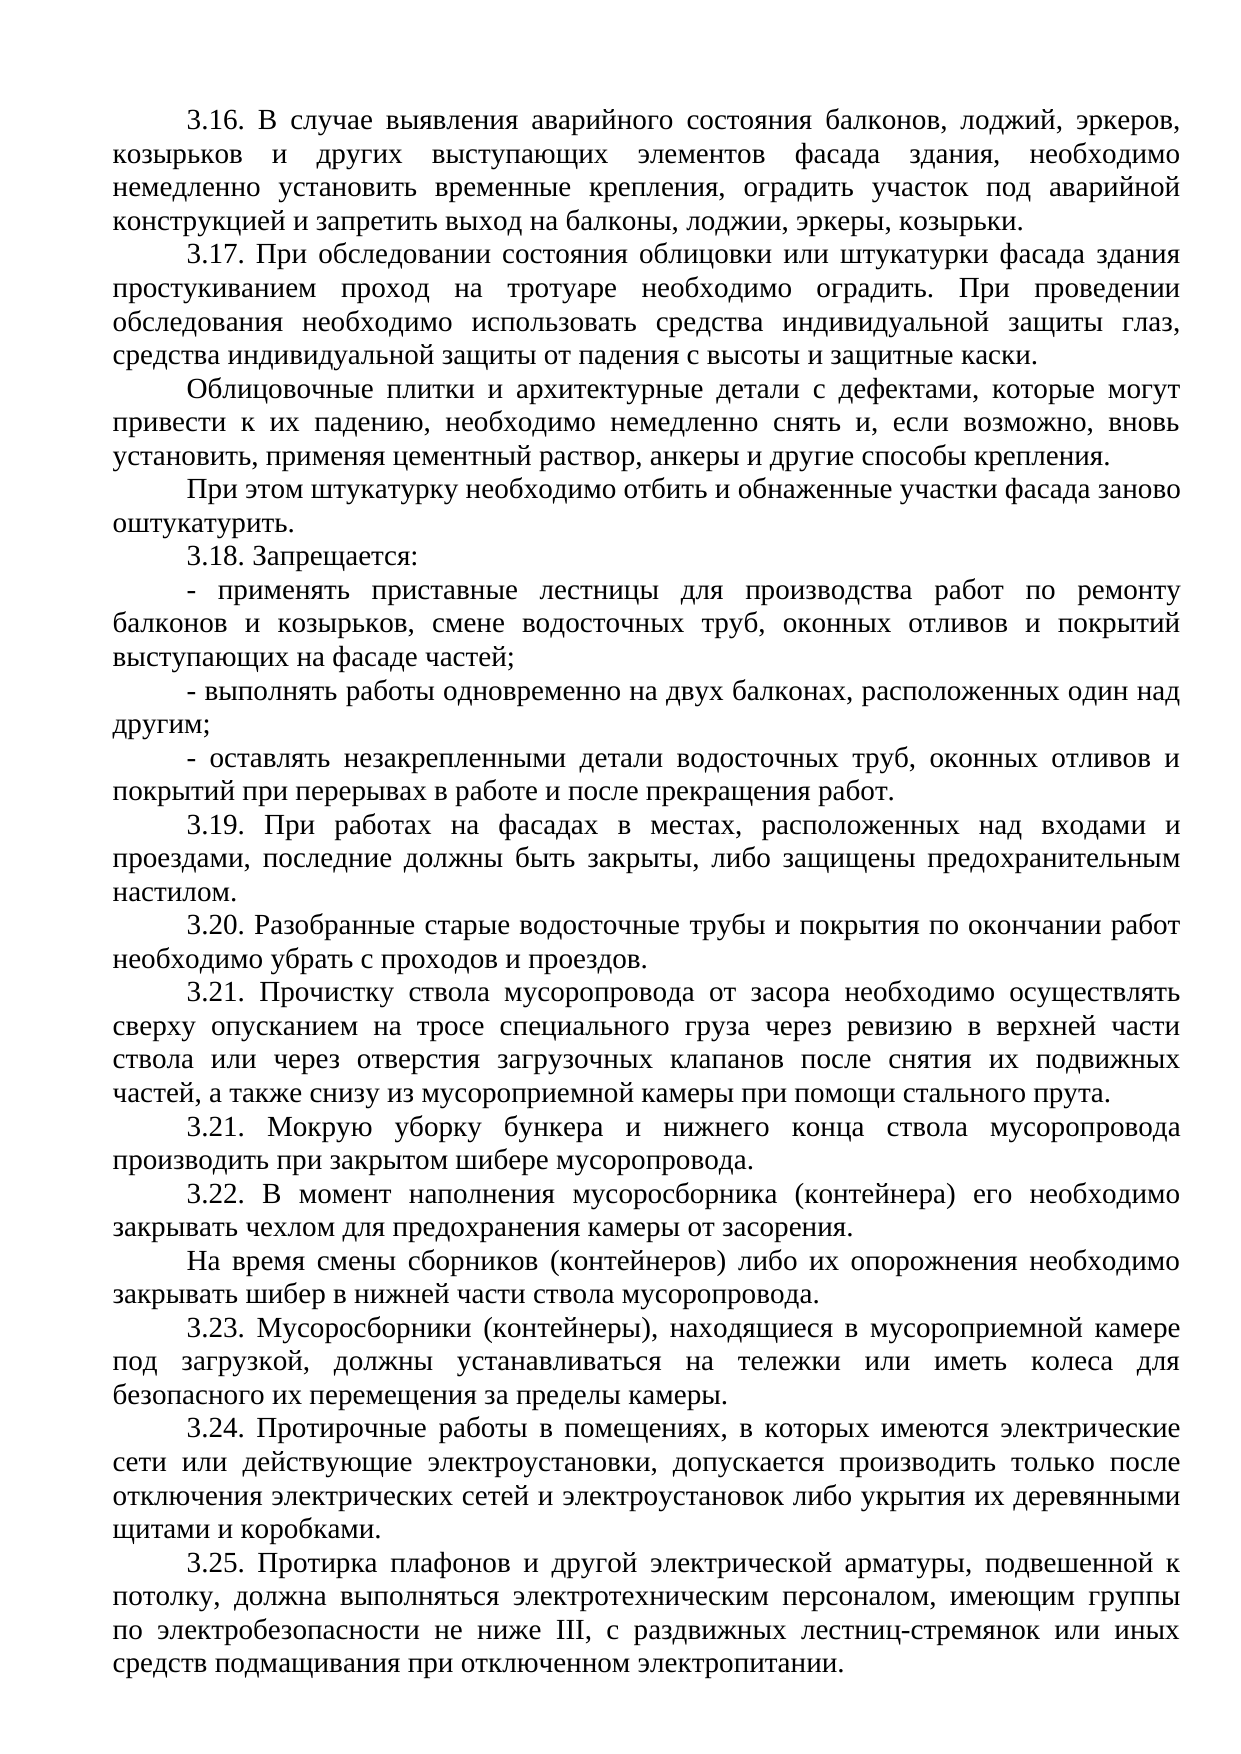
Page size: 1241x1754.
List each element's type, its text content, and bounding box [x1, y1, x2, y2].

text 3.16. В случае выявления аварийного состояния балконов, лоджий, эркеров, козырьков и других выступающих элементов фасада здания, необходимо немедленно установить временные крепления, оградить участок под аварийной конструкцией и запретить выход на балконы, лоджии, эркеры, козырьки. [112, 102, 1181, 237]
text На время смены сборников (контейнеров) либо их опорожнения необходимо закрывать шибер в нижней части ствола мусоропровода. [112, 1243, 1181, 1310]
text 3.21. Прочистку ствола мусоропровода от засора необходимо осуществлять сверху опусканием на тросе специального груза через ревизию в верхней части ствола или через отверстия загрузочных клапанов после снятия их подвижных частей, а также снизу из мусороприемной камеры при помощи стального прута. [112, 974, 1181, 1109]
text 3.25. Протирка плафонов и другой электрической арматуры, подвешенной к потолку, должна выполняться электротехническим персоналом, имеющим группы по электробезопасности не ниже III, с раздвижных лестниц-стремянок или иных средств подмащивания при отключенном электропитании. [112, 1545, 1181, 1679]
text - оставлять незакрепленными детали водосточных труб, оконных отливов и покрытий при перерывах в работе и после прекращения работ. [112, 740, 1181, 807]
text - применять приставные лестницы для производства работ по ремонту балконов и козырьков, смене водосточных труб, оконных отливов и покрытий выступающих на фасаде частей; [112, 572, 1181, 673]
text 3.24. Протирочные работы в помещениях, в которых имеются электрические сети или действующие электроустановки, допускается производить только после отключения электрических сетей и электроустановок либо укрытия их деревянными щитами и коробками. [112, 1411, 1181, 1545]
text - выполнять работы одновременно на двух балконах, расположенных один над другим; [112, 673, 1181, 740]
text 3.19. При работах на фасадах в местах, расположенных над входами и проездами, последние должны быть закрыты, либо защищены предохранительным настилом. [112, 807, 1181, 907]
text 3.17. При обследовании состояния облицовки или штукатурки фасада здания простукиванием проход на тротуаре необходимо оградить. При проведении обследования необходимо использовать средства индивидуальной защиты глаз, средства индивидуальной защиты от падения с высоты и защитные каски. [112, 237, 1181, 371]
text 3.21. Мокрую уборку бункера и нижнего конца ствола мусоропровода производить при закрытом шибере мусоропровода. [112, 1109, 1181, 1176]
text Облицовочные плитки и архитектурные детали с дефектами, которые могут привести к их падению, необходимо немедленно снять и, если возможно, вновь установить, применяя цементный раствор, анкеры и другие способы крепления. [112, 371, 1181, 471]
text 3.22. В момент наполнения мусоросборника (контейнера) его необходимо закрывать чехлом для предохранения камеры от засорения. [112, 1176, 1181, 1243]
text 3.23. Мусоросборники (контейнеры), находящиеся в мусороприемной камере под загрузкой, должны устанавливаться на тележки или иметь колеса для безопасного их перемещения за пределы камеры. [112, 1310, 1181, 1411]
text 3.18. Запрещается: [112, 538, 1181, 572]
text При этом штукатурку необходимо отбить и обнаженные участки фасада заново оштукатурить. [112, 471, 1181, 538]
text 3.20. Разобранные старые водосточные трубы и покрытия по окончании работ необходимо убрать с проходов и проездов. [112, 907, 1181, 974]
